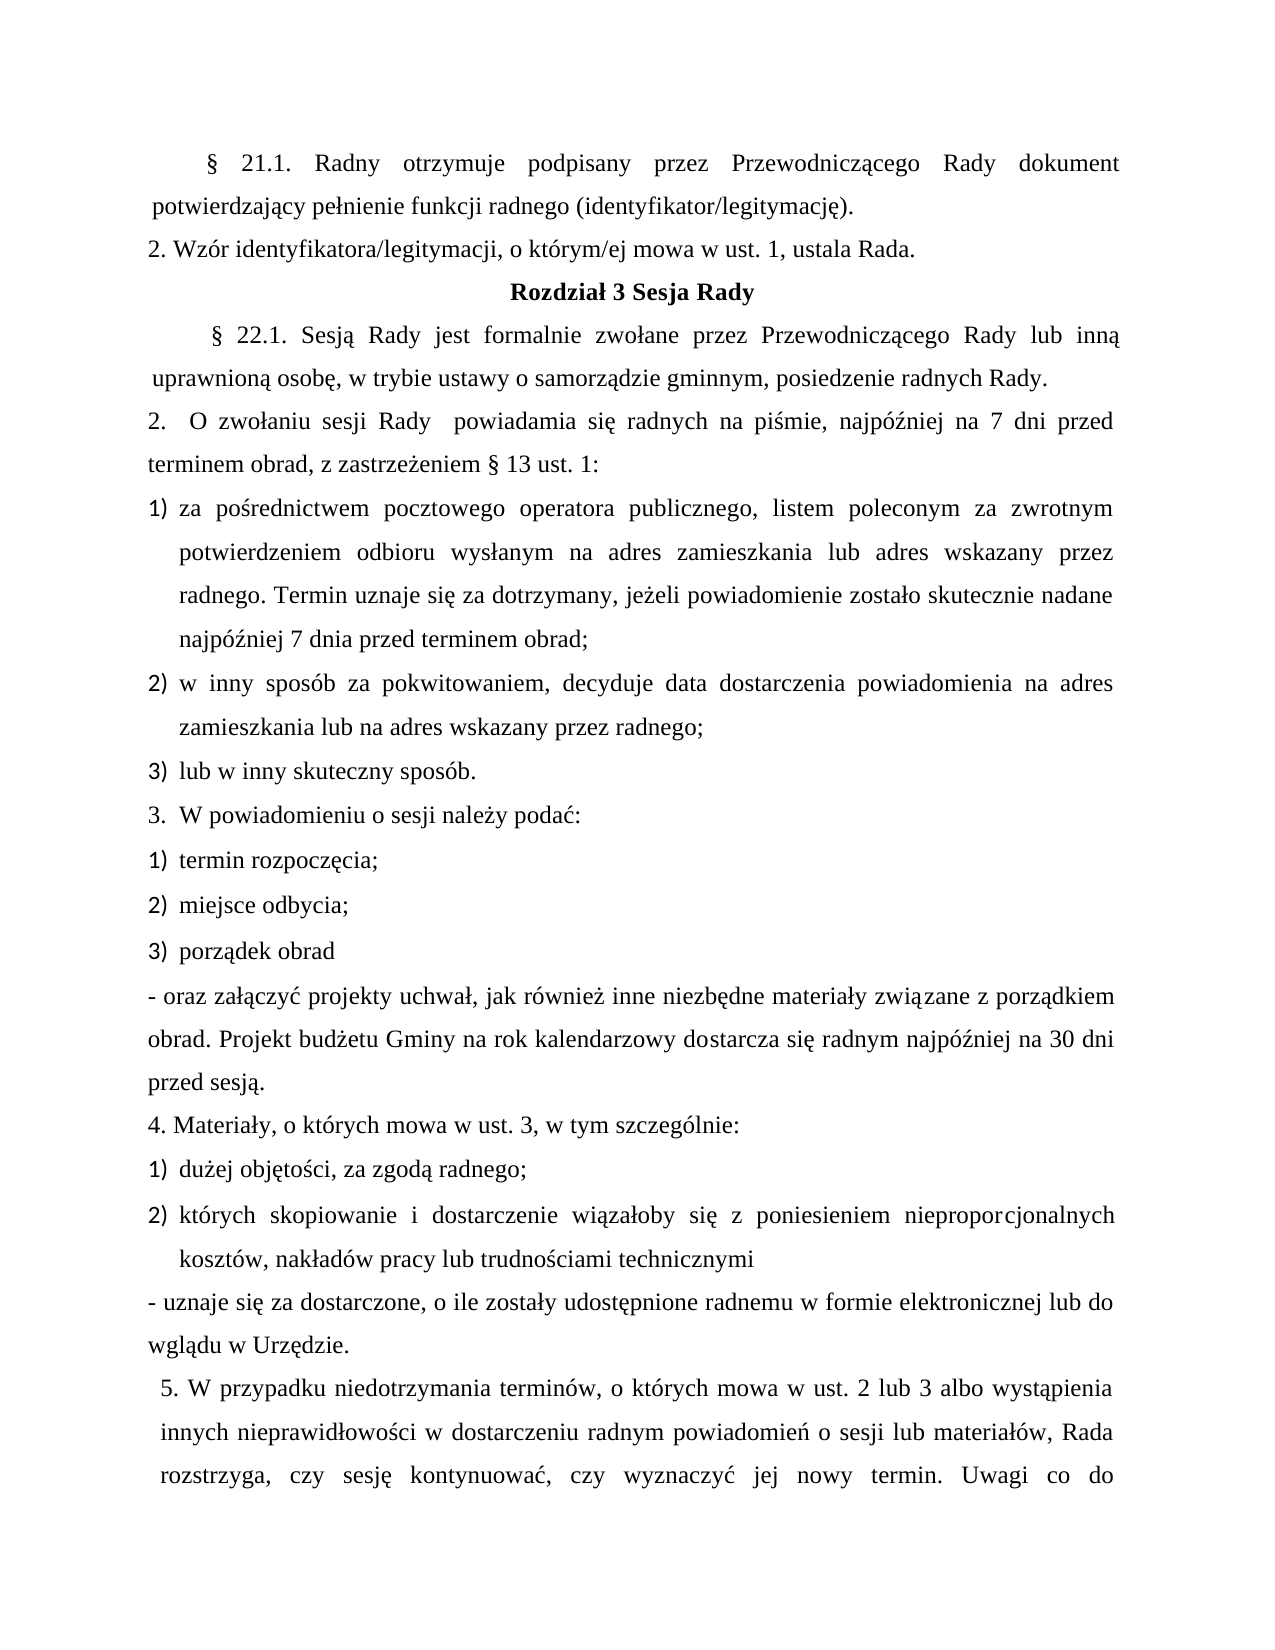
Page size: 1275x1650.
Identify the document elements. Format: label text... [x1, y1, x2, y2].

text 3. W powiadomieniu o sesji należy podać: [148, 801, 1127, 829]
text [160, 1373, 1115, 1488]
list porządek obrad [148, 935, 1127, 966]
text § 21.1. Radny otrzymuje podpisany przez Przewodniczącego Rady dokument potwierdzający pełnienie funkcji radnego (identyfikator/legitymację). [152, 148, 1121, 219]
text Rozdział 3 Sesja Rady [148, 277, 1117, 306]
list lub w inny skuteczny sposób. [148, 755, 1127, 785]
list dużej objętości, za zgodą radnego; [148, 1153, 1127, 1184]
list termin rozpoczęcia; [148, 844, 1127, 874]
text 4. Materiały, o których mowa w ust. 3, w tym szczególnie: [148, 1110, 1127, 1139]
text 2. Wzór identyfikatora/legitymacji, o którym/ej mowa w ust. 1, ustala Rada. [148, 234, 1121, 263]
list w inny sposób za pokwitowaniem, decyduje data dostarczenia powiadomienia na adres zamieszkania lub na adres wskazany przez radnego; [148, 667, 1115, 741]
text § 22.1. Sesją Rady jest formalnie zwołane przez Przewodniczącego Rady lub inną uprawnioną osobę, w trybie ustawy o samorządzie gminnym, posiedzenie radnych Rady. [152, 320, 1121, 392]
text 2. O zwołaniu sesji Rady powiadamia się radnych na piśmie, najpóźniej na 7 dni przed terminem obrad, z zastrzeżeniem § 13 ust. 1: [148, 406, 1115, 478]
text - uznaje się za dostarczone, o ile zostały udostępnione radnemu w formie elektronicznej lub do wglądu w Urzędzie. [148, 1287, 1115, 1359]
text - oraz załączyć projekty uchwał, jak również inne niezbędne materiały związane z porządkiem obrad. Projekt budżetu Gminy na rok kalendarzowy dostarcza się radnym najpóźniej na 30 dni przed sesją. [148, 981, 1115, 1096]
list których skopiowanie i dostarczenie wiązałoby się z poniesieniem nieproporcjonalnych kosztów, nakładów pracy lub trudnościami technicznymi [148, 1199, 1115, 1273]
list za pośrednictwem pocztowego operatora publicznego, listem poleconym za zwrotnym potwierdzeniem odbioru wysłanym na adres zamieszkania lub adres wskazany przez radnego. Termin uznaje się za dotrzymany, jeżeli powiadomienie zostało skutecznie nadane najpóźniej 7 dnia przed terminem obrad; [148, 493, 1115, 652]
list miejsce odbycia; [148, 889, 1127, 920]
